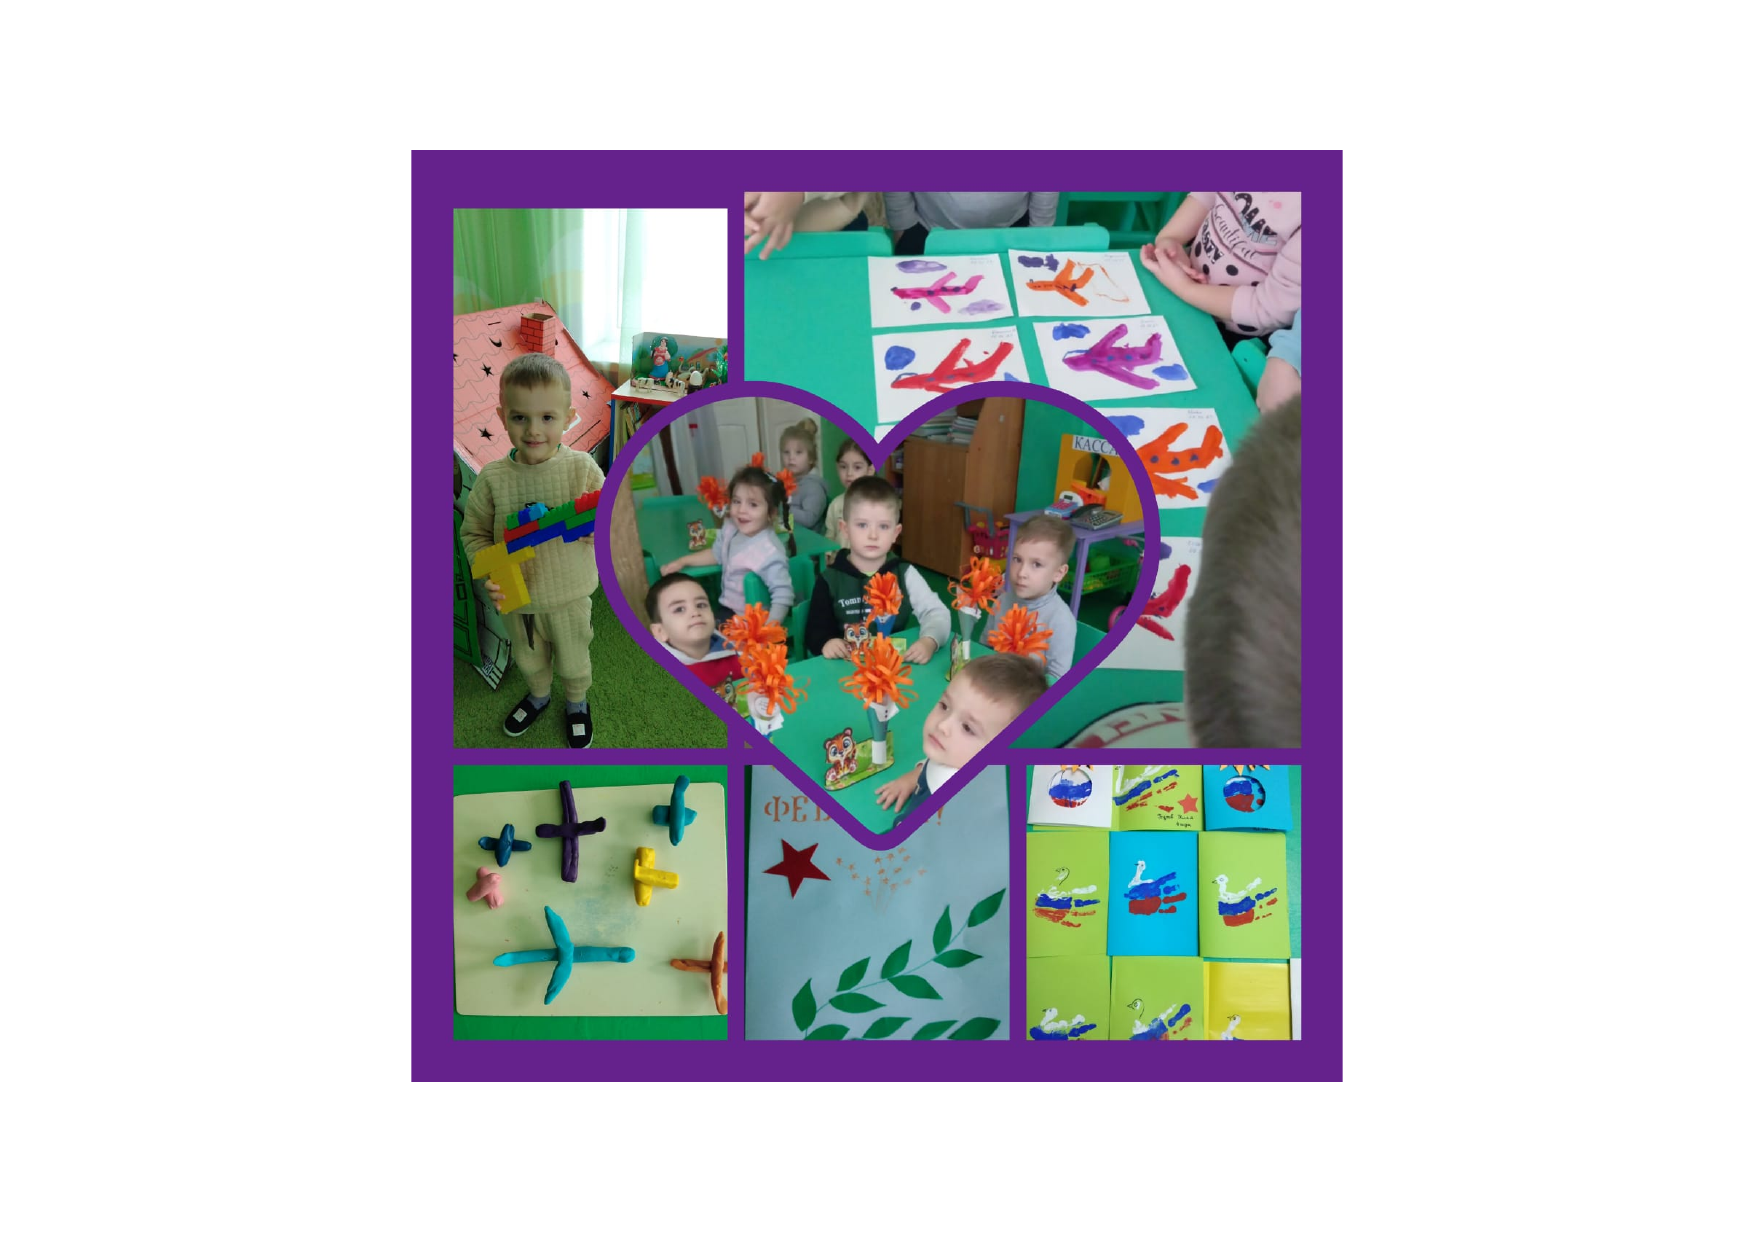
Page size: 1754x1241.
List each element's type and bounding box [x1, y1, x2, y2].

picture [411, 150, 1343, 1082]
